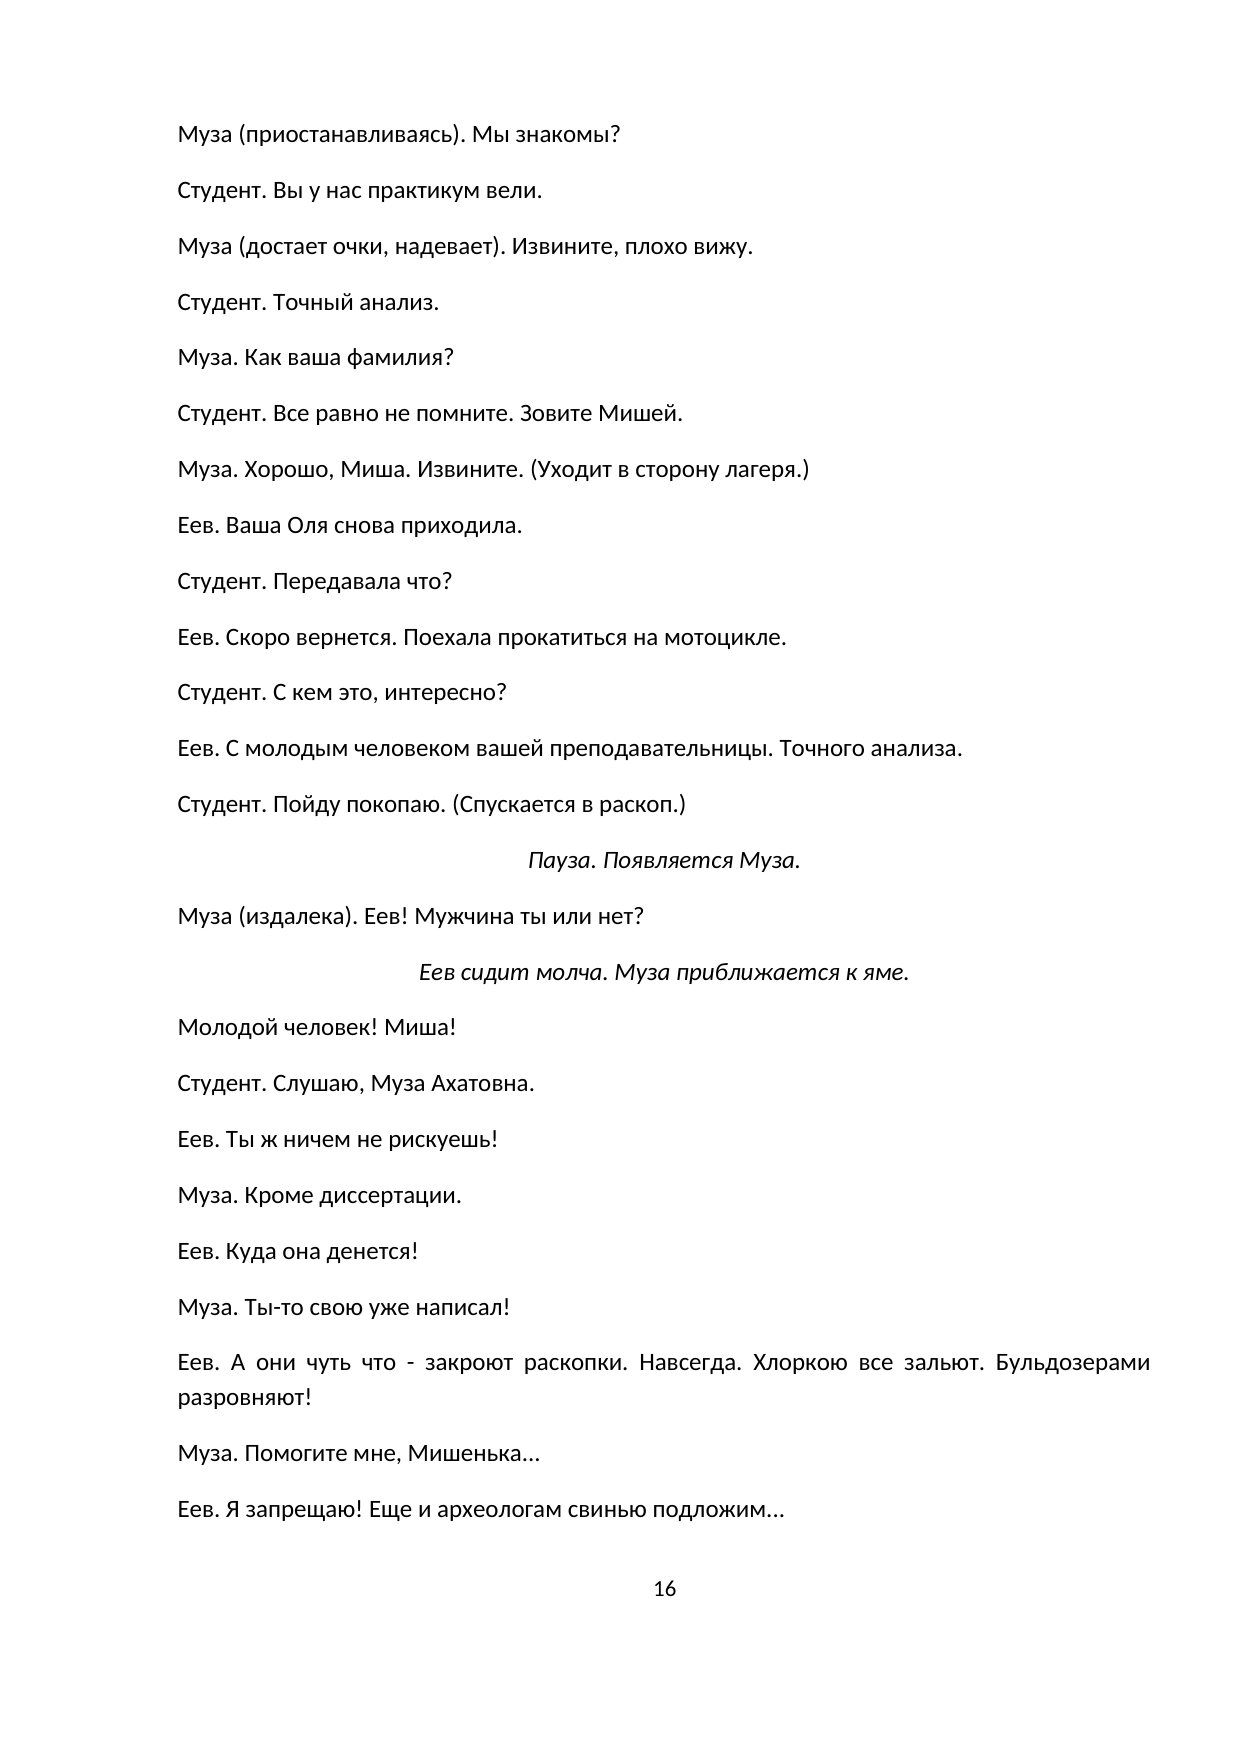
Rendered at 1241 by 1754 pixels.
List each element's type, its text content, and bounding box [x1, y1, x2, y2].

text Еев. А они чуть что - закроют раскопки. Навсегда. Хлоркою все зальют. Бульдозерами разровняют! [177, 1346, 1152, 1412]
text Муза. Помогите мне, Мишенька... [177, 1437, 1152, 1468]
text Муза (издалека). Еев! Мужчина ты или нет? [177, 900, 1152, 930]
text Еев. Куда она денется! [177, 1235, 1152, 1265]
text Муза. Ты-то свою уже написал! [177, 1291, 1152, 1321]
text Молодой человек! Миша! [177, 1011, 1152, 1042]
text Студент. Вы у нас практикум вели. [177, 174, 1152, 204]
text Еев. Ты ж ничем не рискуешь! [177, 1123, 1152, 1154]
text Еев. Я запрещаю! Еще и археологам свинью подложим... [177, 1493, 1152, 1524]
text Студент. Слушаю, Муза Ахатовна. [177, 1067, 1152, 1098]
text Муза. Кроме диссертации. [177, 1179, 1152, 1209]
text Пауза. Появляется Муза. [177, 844, 1152, 874]
text Студент. С кем это, интересно? [177, 676, 1152, 707]
text Еев сидит молча. Муза приближается к яме. [177, 956, 1152, 986]
text Еев. Скоро вернется. Поехала прокатиться на мотоцикле. [177, 621, 1152, 651]
text Студент. Все равно не помните. Зовите Мишей. [177, 397, 1152, 428]
text Еев. Ваша Оля снова приходила. [177, 509, 1152, 539]
text Муза (приостанавливаясь). Мы знакомы? [177, 118, 1152, 149]
text Муза. Как ваша фамилия? [177, 341, 1152, 372]
text Студент. Пойду покопаю. (Спускается в раскоп.) [177, 788, 1152, 819]
text Муза. Хорошо, Миша. Извините. (Уходит в сторону лагеря.) [177, 453, 1152, 484]
text Еев. С молодым человеком вашей преподавательницы. Точного анализа. [177, 732, 1152, 763]
text Студент. Точный анализ. [177, 286, 1152, 316]
text Студент. Передавала что? [177, 565, 1152, 595]
text Муза (достает очки, надевает). Извините, плохо вижу. [177, 230, 1152, 260]
